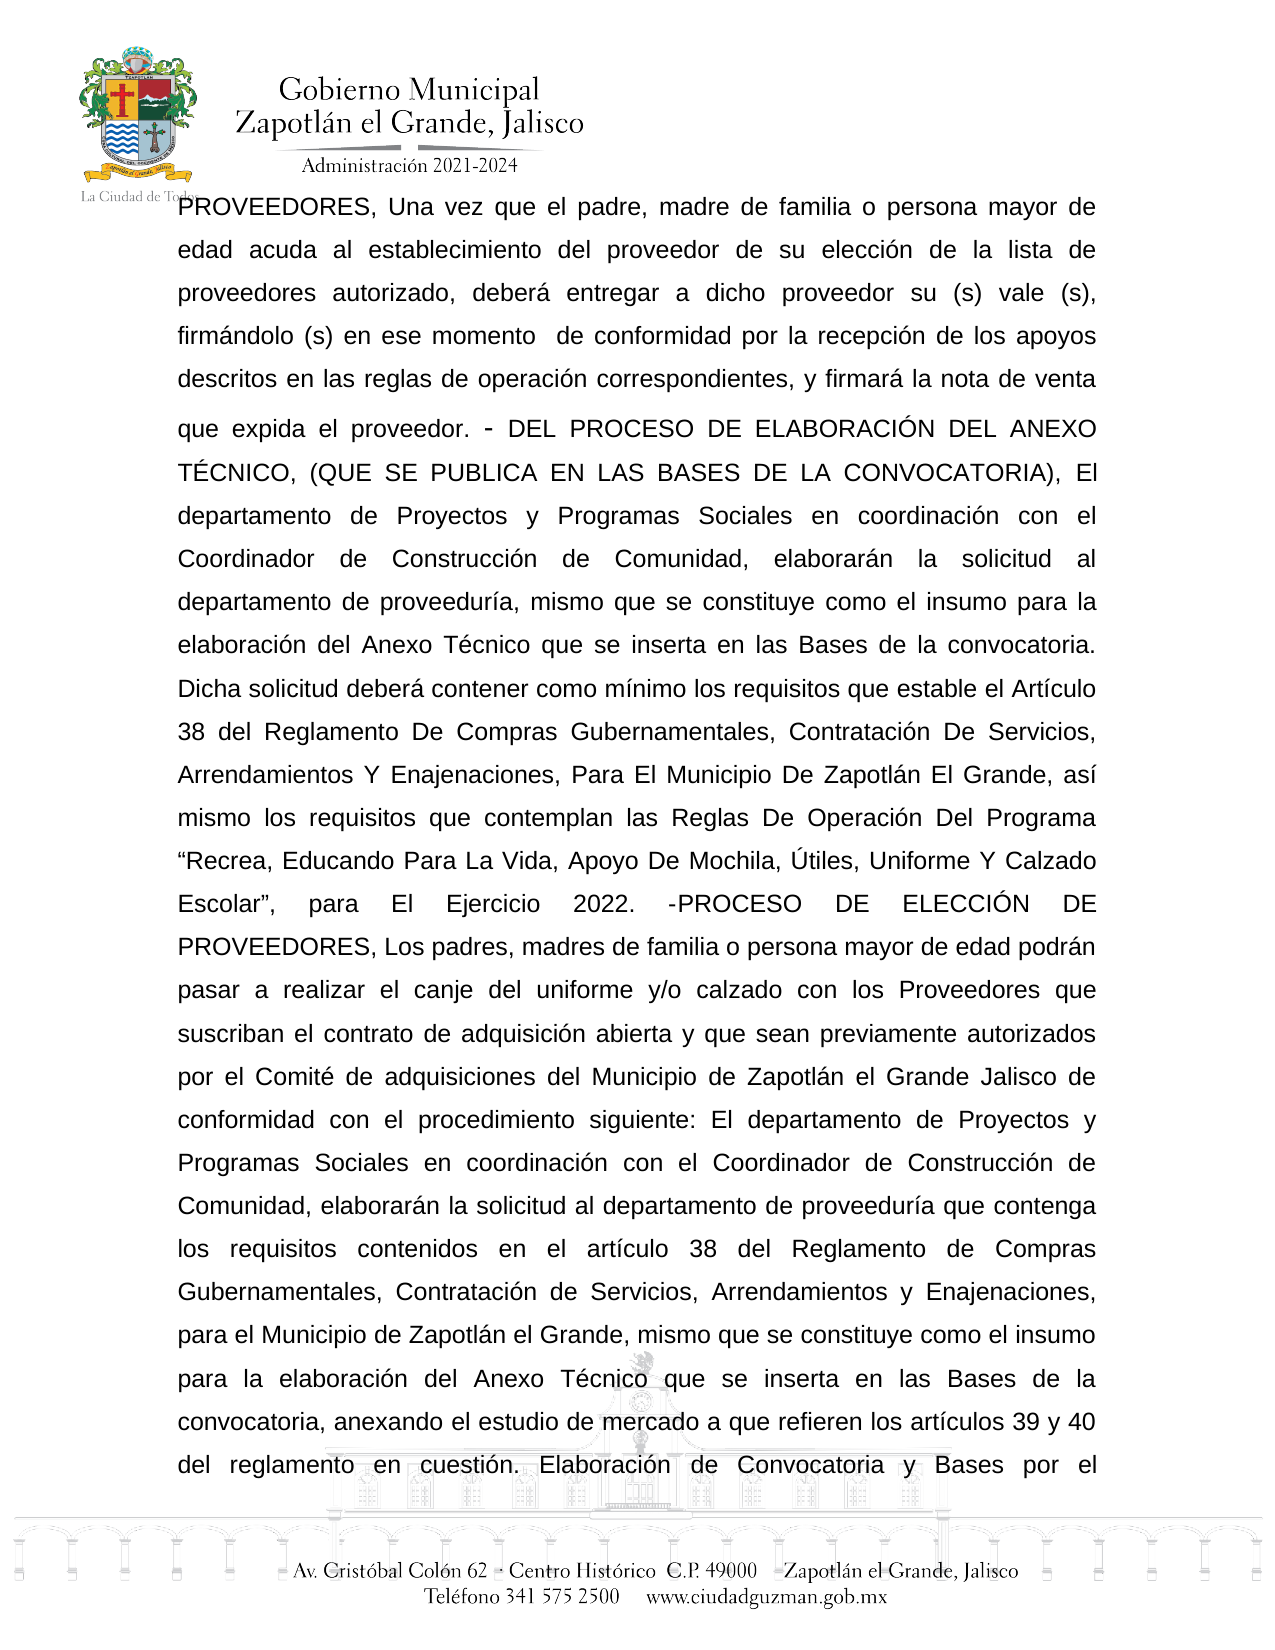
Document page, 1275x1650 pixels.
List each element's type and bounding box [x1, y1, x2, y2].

text [177, 192, 1098, 1478]
picture [0, 1331, 1275, 1628]
picture [0, 0, 1275, 257]
